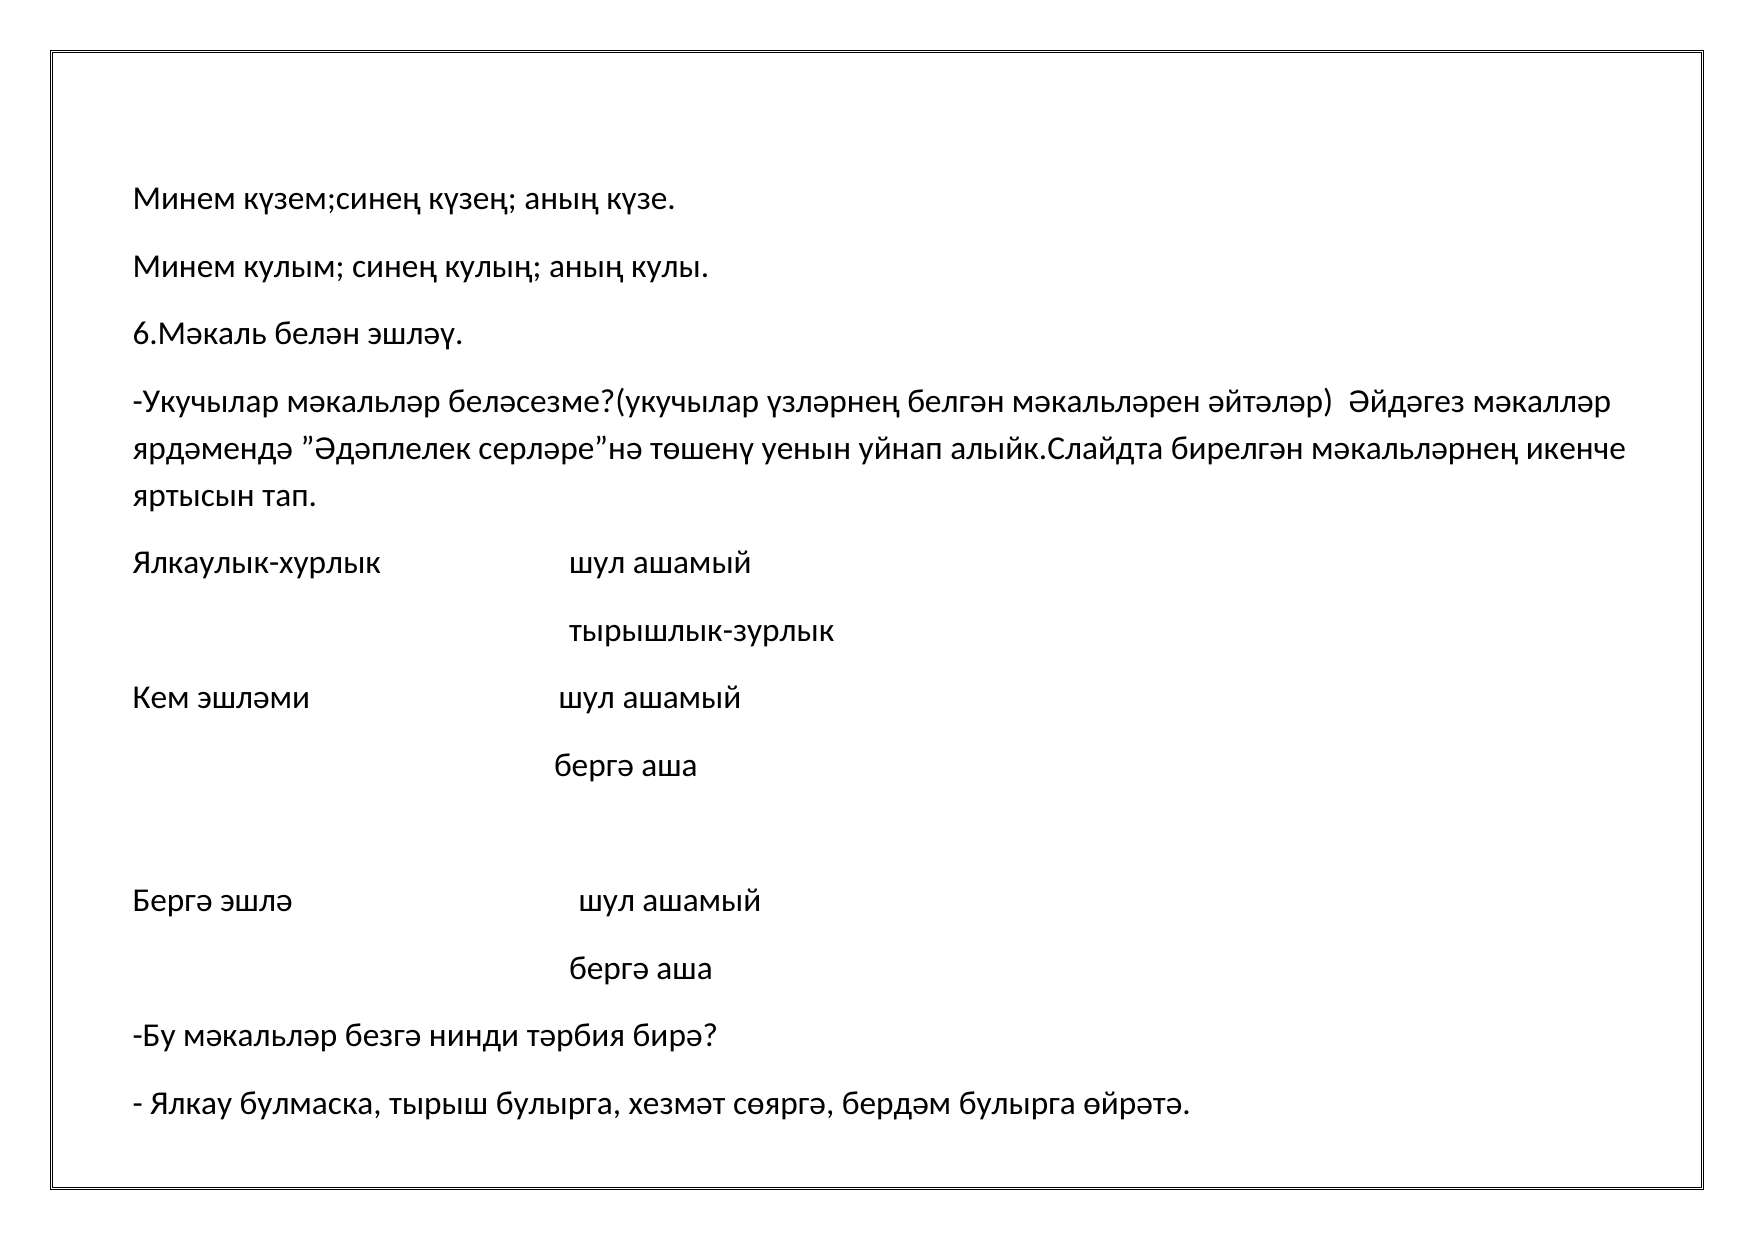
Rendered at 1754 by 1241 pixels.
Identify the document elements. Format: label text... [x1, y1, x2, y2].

text Кем эшләми шул ашамый [132, 676, 1636, 717]
text бергә аша [132, 947, 1636, 987]
text Минем кулым; синең кулың; аның кулы. [132, 245, 1636, 286]
text 6.Мәкаль белән эшләү. [132, 312, 1636, 353]
text Ялкаулык-хурлык шул ашамый [132, 541, 1636, 582]
text Минем күзем;синең күзең; аның күзе. [132, 177, 1636, 218]
text -Укучылар мәкальләр беләсезме?(укучылар үзләрнең белгән мәкальләрен әйтәләр) Әйдәгез мәкалләр ярдәмендә ”Әдәплелек серләре”нә төшенү уенын уйнап алыйк.Слайдта бирелгән мәкальләрнең икенче яртысын тап. [132, 380, 1636, 514]
text -Бу мәкальләр безгә нинди тәрбия бирә? [132, 1014, 1636, 1055]
text Бергә эшлә шул ашамый [132, 879, 1636, 920]
text - Ялкау булмаска, тырыш булырга, хезмәт сөяргә, бердәм булырга өйрәтә. [132, 1082, 1636, 1123]
text бергә аша [132, 744, 1636, 785]
text тырышлык-зурлык [132, 609, 1636, 649]
